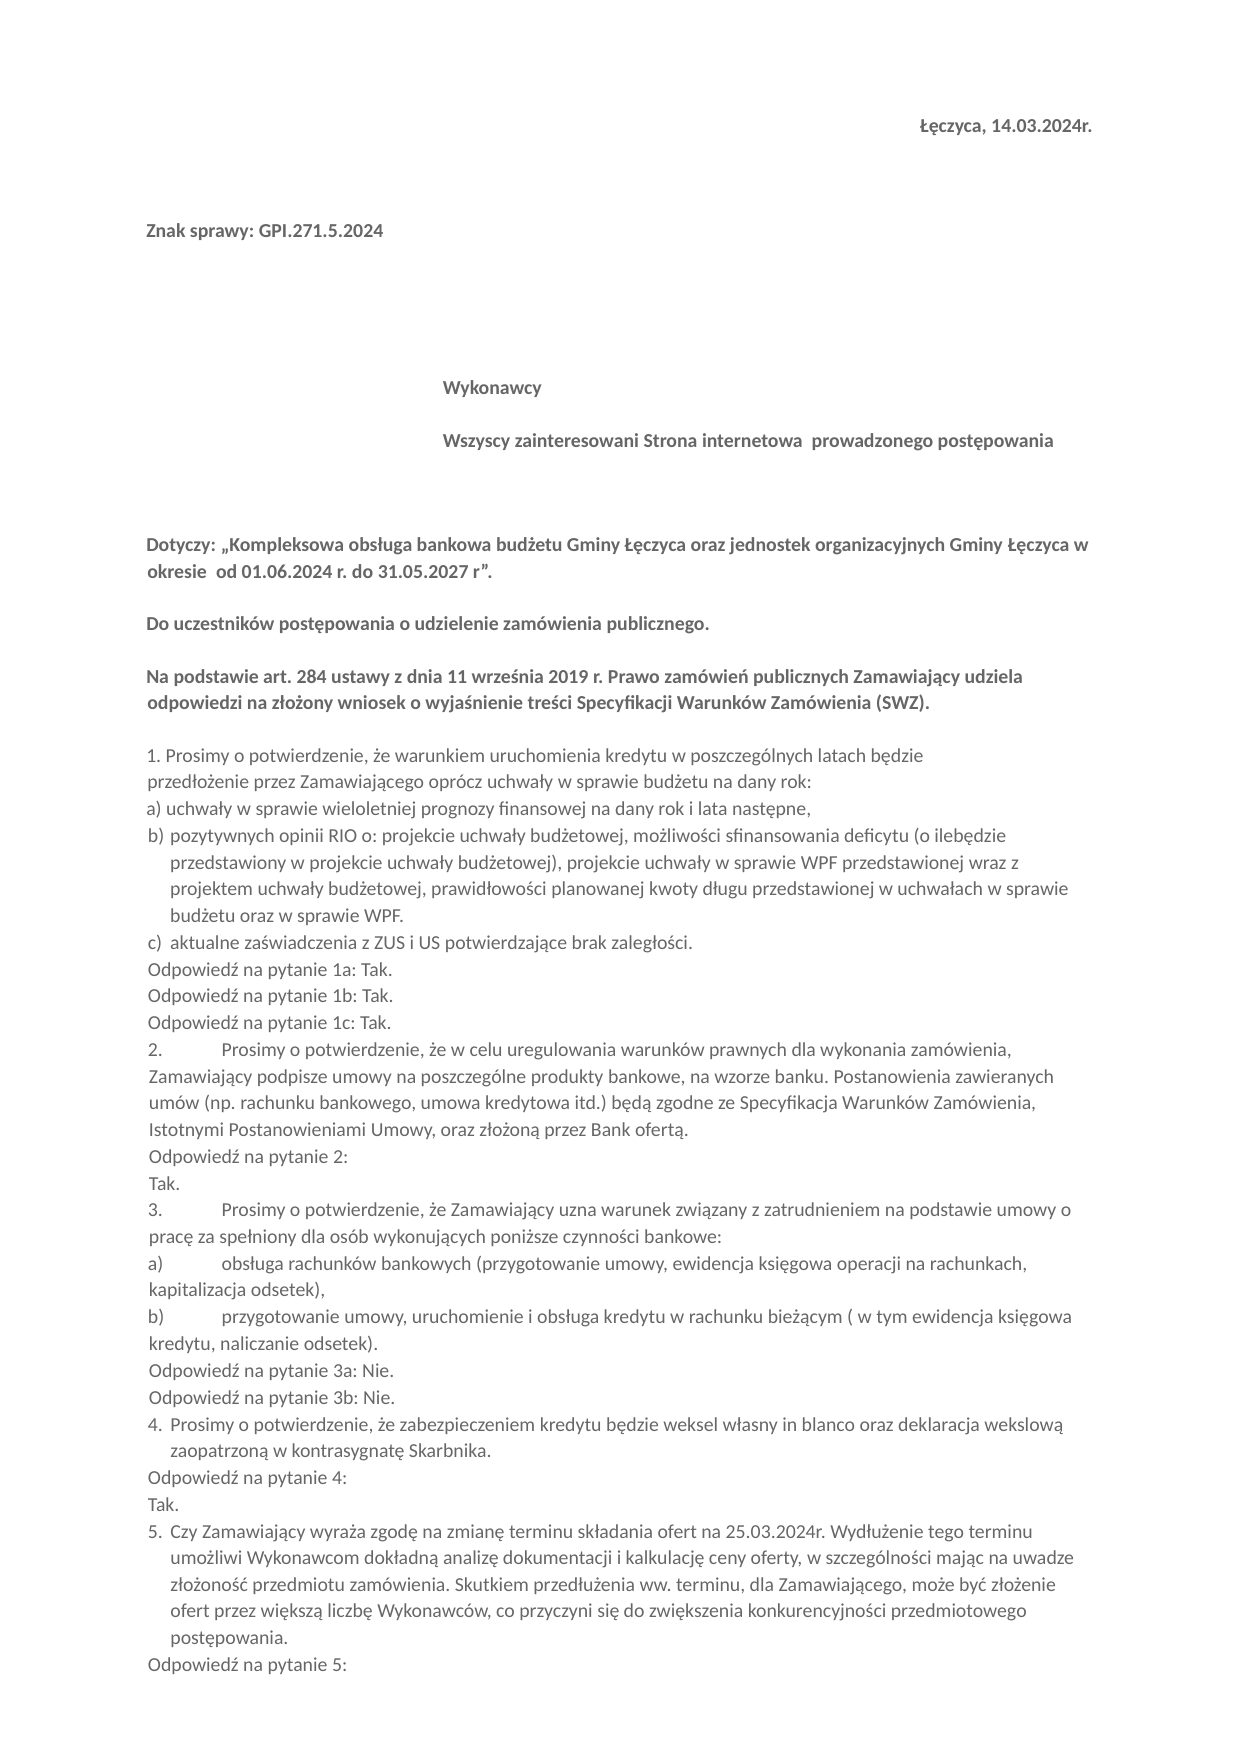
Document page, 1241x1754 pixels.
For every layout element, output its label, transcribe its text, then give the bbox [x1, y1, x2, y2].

text Wszyscy zainteresowani Strona internetowa prowadzonego postępowania [443, 428, 1092, 452]
text 1. Prosimy o potwierdzenie, że warunkiem uruchomienia kredytu w poszczególnych latach będzie przedłożenie przez Zamawiającego oprócz uchwały w sprawie budżetu na dany rok: [146, 743, 1016, 794]
list Prosimy o potwierdzenie, że Zamawiający uzna warunek związany z zatrudnieniem na podstawie umowy o pracę za spełniony dla osób wykonujących poniższe czynności bankowe: [148, 1198, 1092, 1248]
text Odpowiedź na pytanie 1c: Tak. [148, 1010, 1092, 1034]
text Znak sprawy: GPI.271.5.2024 [146, 218, 1092, 242]
list Prosimy o potwierdzenie, że w celu uregulowania warunków prawnych dla wykonania zamówienia, Zamawiający podpisze umowy na poszczególne produkty bankowe, na wzorze banku. Postanowienia zawieranych umów (np. rachunku bankowego, umowa kredytowa itd.) będą zgodne ze Specyfikacja Warunków Zamówienia, Istotnymi Postanowieniami Umowy, oraz złożoną przez Bank ofertą. [148, 1037, 1092, 1141]
list aktualne zaświadczenia z ZUS i US potwierdzające brak zaległości. [148, 930, 1092, 954]
list Czy Zamawiający wyraża zgodę na zmianę terminu składania ofert na 25.03.2024r. Wydłużenie tego terminu umożliwi Wykonawcom dokładną analizę dokumentacji i kalkulację ceny oferty, w szczególności mając na uwadze złożoność przedmiotu zamówienia. Skutkiem przedłużenia ww. terminu, dla Zamawiającego, może być złożenie ofert przez większą liczbę Wykonawców, co przyczyni się do zwiększenia konkurencyjności przedmiotowego postępowania. [148, 1519, 1092, 1649]
text Tak. [149, 1171, 1092, 1195]
text Odpowiedź na pytanie 2: [149, 1144, 1092, 1168]
text Łęczyca, 14.03.2024r. [146, 113, 1092, 138]
text Wykonawcy [370, 375, 1092, 399]
list obsługa rachunków bankowych (przygotowanie umowy, ewidencja księgowa operacji na rachunkach, kapitalizacja odsetek), [148, 1251, 1092, 1302]
text Odpowiedź na pytanie 1a: Tak. [148, 957, 1092, 981]
list pozytywnych opinii RIO o: projekcie uchwały budżetowej, możliwości sfinansowania deficytu (o ilebędzie przedstawiony w projekcie uchwały budżetowej), projekcie uchwały w sprawie WPF przedstawionej wraz z projektem uchwały budżetowej, prawidłowości planowanej kwoty długu przedstawionej w uchwałach w sprawie budżetu oraz w sprawie WPF. [148, 823, 1092, 927]
text a) uchwały w sprawie wieloletniej prognozy finansowej na dany rok i lata następne, [146, 796, 1016, 821]
text Odpowiedź na pytanie 3b: Nie. [149, 1385, 1092, 1409]
list Prosimy o potwierdzenie, że zabezpieczeniem kredytu będzie weksel własny in blanco oraz deklaracja wekslową zaopatrzoną w kontrasygnatę Skarbnika. [148, 1412, 1092, 1462]
text Na podstawie art. 284 ustawy z dnia 11 września 2019 r. Prawo zamówień publicznych Zamawiający udziela odpowiedzi na złożony wniosek o wyjaśnienie treści Specyfikacji Warunków Zamówienia (SWZ). [146, 664, 1092, 715]
text Tak. [148, 1492, 1092, 1516]
list przygotowanie umowy, uruchomienie i obsługa kredytu w rachunku bieżącym ( w tym ewidencja księgowa kredytu, naliczanie odsetek). [148, 1304, 1092, 1355]
text Dotyczy: „Kompleksowa obsługa bankowa budżetu Gminy Łęczyca oraz jednostek organizacyjnych Gminy Łęczyca w okresie od 01.06.2024 r. do 31.05.2027 r”. [146, 533, 1092, 583]
text Odpowiedź na pytanie 5: [148, 1652, 1092, 1676]
text Do uczestników postępowania o udzielenie zamówienia publicznego. [146, 612, 1092, 636]
text Odpowiedź na pytanie 1b: Tak. [148, 983, 1092, 1008]
text Odpowiedź na pytanie 3a: Nie. [149, 1358, 1092, 1382]
text Odpowiedź na pytanie 4: [148, 1465, 1092, 1489]
